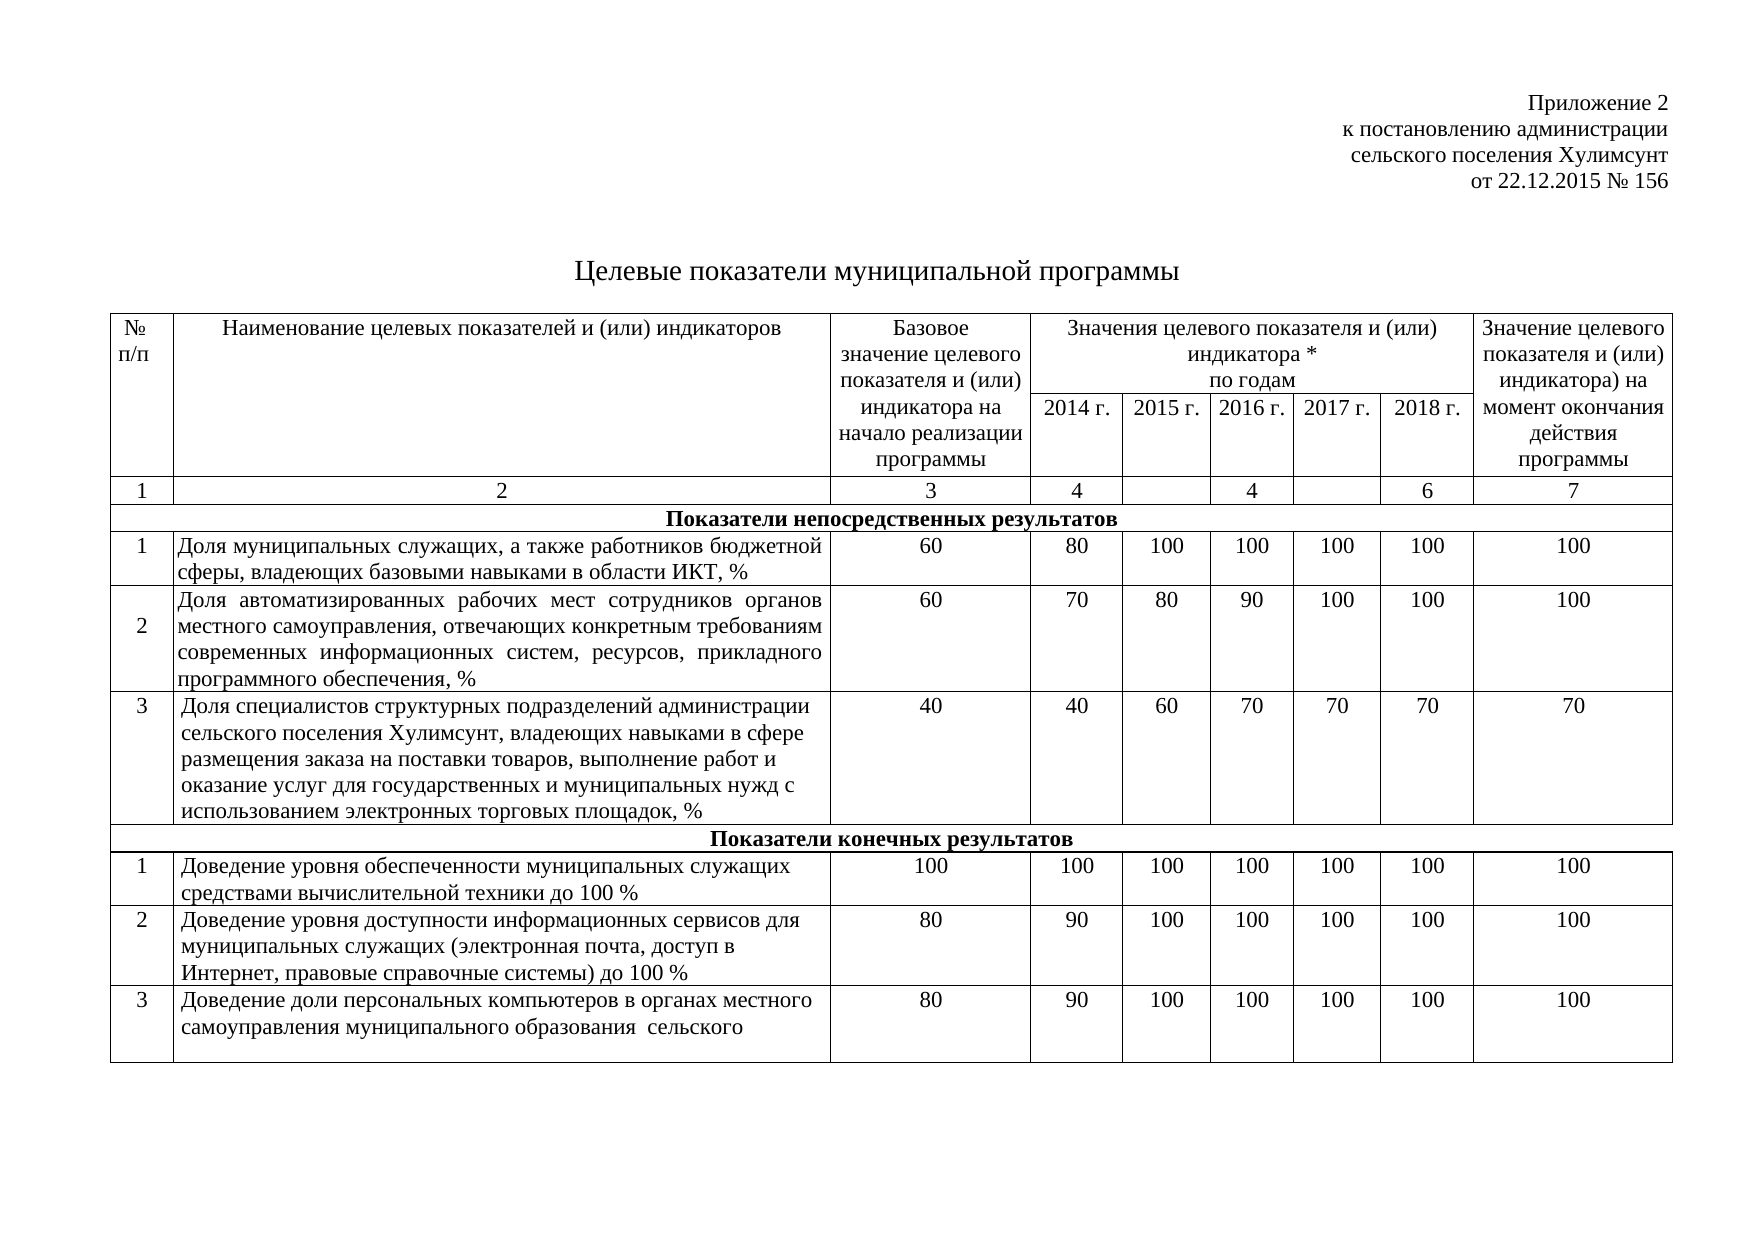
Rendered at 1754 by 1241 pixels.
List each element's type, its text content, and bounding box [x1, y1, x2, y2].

table_cell 100 [1294, 853, 1380, 905]
table_cell 3 [831, 477, 1030, 503]
table_cell 2 [174, 477, 830, 503]
text Приложение 2 [118, 88, 1668, 115]
table_cell 100 [1294, 986, 1380, 1062]
table_cell 1 [111, 477, 173, 503]
table_cell 100 [1211, 853, 1293, 905]
table_cell 80 [1031, 532, 1122, 585]
table_cell Доля автоматизированных рабочих мест сотрудников органов местного самоуправления, отвечающих конкретным требованиям современных информационных систем, ресурсов, прикладного программного обеспечения, % [174, 586, 830, 691]
table_cell 100 [1294, 906, 1380, 985]
table_cell 70 [1294, 692, 1380, 824]
table_cell 7 [1474, 477, 1672, 503]
table_cell 100 [1211, 986, 1293, 1062]
table_cell 80 [831, 986, 1030, 1062]
table_cell 40 [831, 692, 1030, 824]
table_cell 90 [1211, 586, 1293, 691]
table_cell 2 [111, 586, 173, 691]
table_cell 90 [1031, 986, 1122, 1062]
table_cell . [1294, 394, 1380, 476]
text к постановлению администрации [118, 115, 1668, 141]
table_cell 100 [1381, 906, 1473, 985]
table_cell 100 [1123, 986, 1210, 1062]
table_cell 3 [111, 692, 173, 824]
table_cell 100 [1381, 853, 1473, 905]
text сельского поселения Хулимсунт [118, 141, 1668, 168]
table_cell 70 [1211, 692, 1293, 824]
table_cell 100 [1474, 532, 1672, 585]
table_cell 4 [1211, 477, 1293, 503]
table_header Значение целевого показателя и (или) индикатора) на момент окончания действия программы [1474, 314, 1672, 476]
table_cell 90 [1031, 906, 1122, 985]
table_cell 100 [1294, 586, 1380, 691]
table_cell 70 [1031, 586, 1122, 691]
table_cell 100 [1474, 853, 1672, 905]
table_cell 6 [1381, 477, 1473, 503]
table_cell 100 [831, 853, 1030, 905]
table_header Наименование целевых показателей и (или) индикаторов [174, 314, 830, 476]
table_header № п/п [111, 314, 173, 476]
table_cell Показатели непосредственных результатов [111, 505, 1672, 531]
table_cell Показатели конечных результатов [111, 825, 1673, 851]
table_cell 1 [111, 853, 173, 905]
text Целевые показатели муниципальной программы [118, 253, 1636, 287]
table_cell 100 [1294, 532, 1380, 585]
table_cell 100 [1031, 853, 1122, 905]
table_cell [1123, 477, 1210, 503]
table_cell Доля специалистов структурных подразделений администрации сельского поселения Хулимсунт, владеющих навыками в сфере размещения заказа на поставки товаров, выполнение работ и оказание услуг для государственных и муниципальных нужд с использованием электронных торговых площадок, % [174, 692, 830, 824]
table_cell 60 [831, 532, 1030, 585]
table_cell [1294, 477, 1380, 503]
table_cell 100 [1381, 586, 1473, 691]
table_cell 3 [111, 986, 173, 1062]
table_cell 40 [1031, 692, 1122, 824]
table_cell 100 [1474, 906, 1672, 985]
table_cell . [1031, 394, 1122, 476]
table_cell 100 [1123, 853, 1210, 905]
table_cell Доля муниципальных служащих, а также работников бюджетной сферы, владеющих базовыми навыками в области ИКТ, % [174, 532, 830, 585]
table_cell 100 [1381, 986, 1473, 1062]
table_cell 60 [1123, 692, 1210, 824]
table_cell Доведение уровня обеспеченности муниципальных служащих средствами вычислительной техники до 100 % [174, 853, 830, 905]
table_cell . [1211, 394, 1293, 476]
table_cell 100 [1123, 532, 1210, 585]
table_cell 4 [1031, 477, 1122, 503]
table_cell . [1123, 394, 1210, 476]
table_cell 80 [1123, 586, 1210, 691]
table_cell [174, 986, 830, 1062]
table_cell 70 [1474, 692, 1672, 824]
table_cell 100 [1211, 532, 1293, 585]
table_cell 80 [831, 906, 1030, 985]
table_cell 70 [1381, 692, 1473, 824]
table_cell 100 [1123, 906, 1210, 985]
table_cell 100 [1211, 906, 1293, 985]
table_cell 1 [111, 532, 173, 585]
table_cell 100 [1474, 586, 1672, 691]
table_header Базовое значение целевого показателя и (или) индикатора на начало реализации программы [831, 314, 1030, 476]
title от 22.12.2015 № 156 [118, 168, 1668, 194]
table_cell 100 [1474, 986, 1672, 1062]
table_cell 2 [111, 906, 173, 985]
table_header Значения целевого показателя и (или) индикатора * по годам [1031, 314, 1473, 393]
table_cell 60 [831, 586, 1030, 691]
table_cell 100 [1381, 532, 1473, 585]
table_cell Доведение уровня доступности информационных сервисов для муниципальных служащих (электронная почта, доступ в Интернет, правовые справочные системы) до 100 % [174, 906, 830, 985]
table_cell . [1381, 394, 1473, 476]
